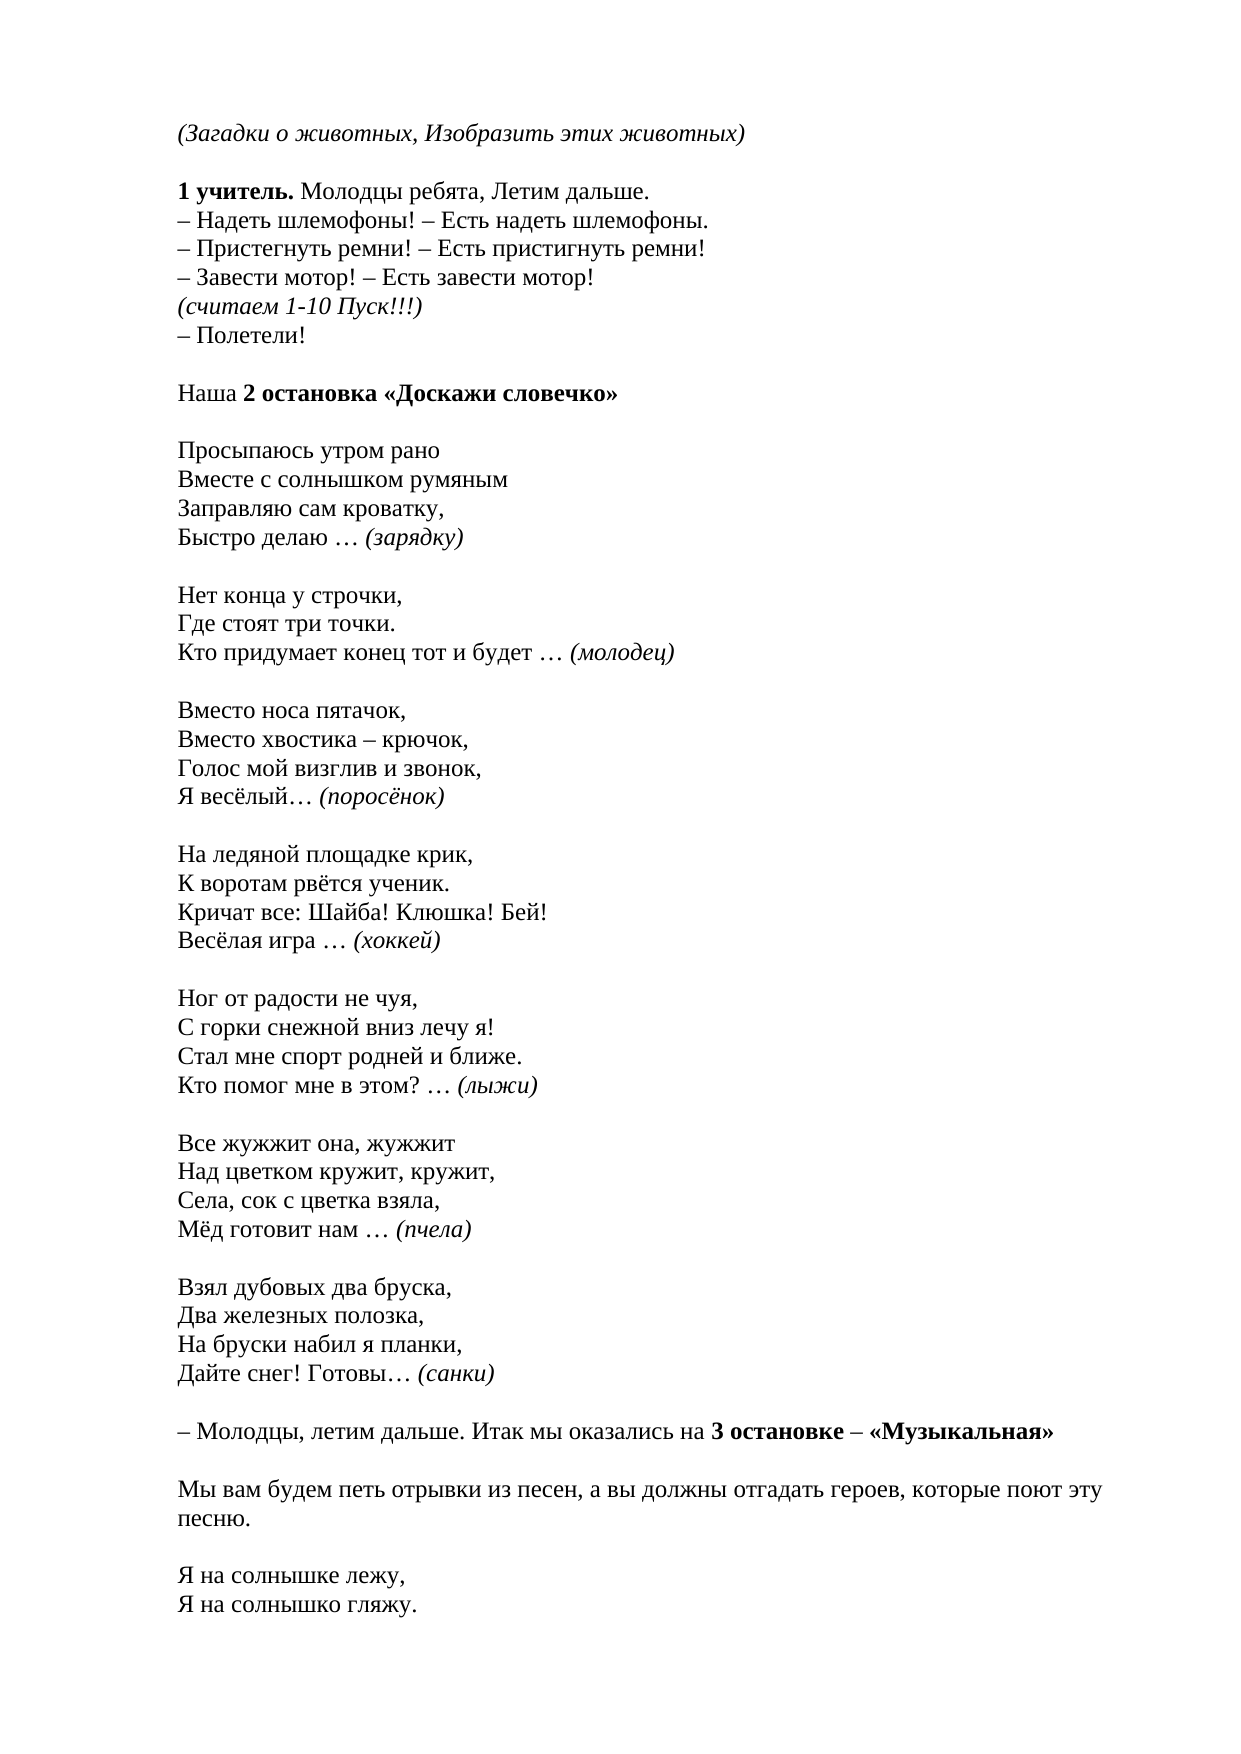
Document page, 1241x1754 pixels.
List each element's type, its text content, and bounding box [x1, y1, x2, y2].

text Мы вам будем петь отрывки из песен, а вы должны отгадать героев, которые поют эту песню. [177, 1474, 1152, 1531]
text Наша 2 остановка «Доскажи словечко» [177, 378, 1152, 406]
text Все жужжит она, жужжит Над цветком кружит, кружит, Села, сок с цветка взяла, Мёд готовит нам … (пчела) [177, 1128, 1152, 1243]
text Взял дубовых два бруска, Два железных полозка, На бруски набил я планки, Дайте снег! Готовы… (санки) [177, 1272, 1152, 1387]
text – Молодцы, летим дальше. Итак мы оказались на 3 остановке – «Музыкальная» [177, 1416, 1152, 1445]
text Нет конца у строчки, Где стоят три точки. Кто придумает конец тот и будет … (молодец) [177, 580, 1152, 666]
text 1 учитель. Молодцы ребята, Летим дальше. – Надеть шлемофоны! – Есть надеть шлемофоны. – Пристегнуть ремни! – Есть пристигнуть ремни! – Завести мотор! – Есть завести мотор! (считаем 1-10 Пуск!!!) – Полетели! [177, 176, 1152, 348]
text Ног от радости не чуя, С горки снежной вниз лечу я! Стал мне спорт родней и ближе. Кто помог мне в этом? … (лыжи) [177, 983, 1152, 1098]
text На ледяной площадке крик, К воротам рвётся ученик. Кричат все: Шайба! Клюшка! Бей! Весёлая игра … (хоккей) [177, 839, 1152, 954]
text (Загадки о животных, Изобразить этих животных) [177, 118, 1152, 147]
text Просыпаюсь утром рано Вместе с солнышком румяным Заправляю сам кроватку, Быстро делаю … (зарядку) [177, 436, 1152, 551]
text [177, 1561, 1152, 1618]
text Вместо носа пятачок, Вместо хвостика – крючок, Голос мой визглив и звонок, Я весёлый… (поросёнок) [177, 695, 1152, 810]
